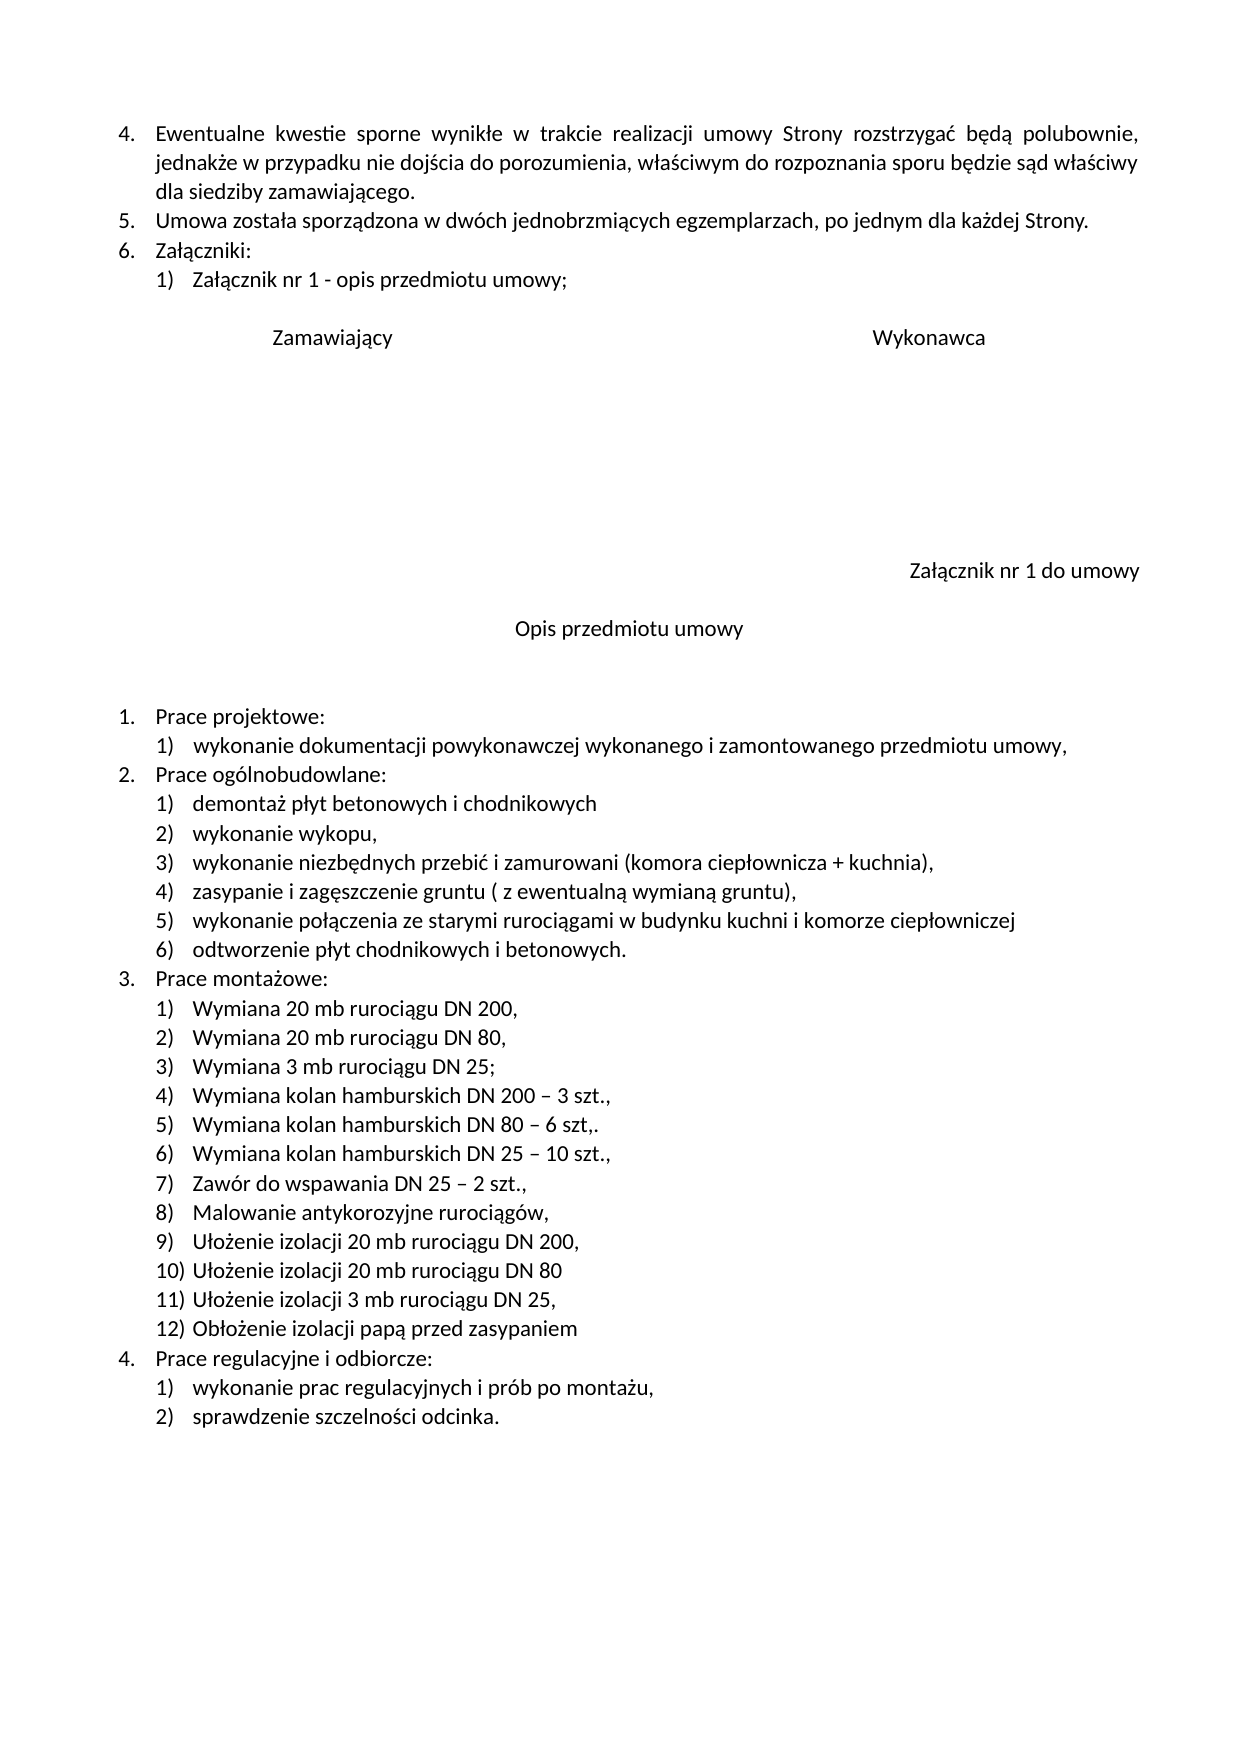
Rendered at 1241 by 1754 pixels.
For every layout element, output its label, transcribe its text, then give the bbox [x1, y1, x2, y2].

list Ułożenie izolacji 20 mb rurociągu DN 200, [155, 1226, 1140, 1255]
list Prace montażowe: [118, 963, 1140, 993]
list sprawdzenie szczelności odcinka. [155, 1401, 1140, 1430]
list Obłożenie izolacji papą przed zasypaniem [155, 1313, 1140, 1343]
list Prace regulacyjne i odbiorcze: [118, 1343, 1140, 1372]
list Wymiana 20 mb rurociągu DN 80, [155, 1022, 1140, 1051]
list wykonanie niezbędnych przebić i zamurowani (komora ciepłownicza + kuchnia), [155, 847, 1140, 876]
list demontaż płyt betonowych i chodnikowych [155, 788, 1140, 818]
text Zamawiający Wykonawca [118, 322, 1140, 351]
list Wymiana 3 mb rurociągu DN 25; [155, 1051, 1140, 1080]
list Załącznik nr 1 - opis przedmiotu umowy; [155, 264, 1140, 293]
list Wymiana kolan hamburskich DN 200 – 3 szt., [155, 1080, 1140, 1109]
text Opis przedmiotu umowy [118, 613, 1140, 643]
list wykonanie dokumentacji powykonawczej wykonanego i zamontowanego przedmiotu umowy, [156, 730, 1140, 759]
list wykonanie połączenia ze starymi rurociągami w budynku kuchni i komorze ciepłowniczej [155, 905, 1140, 934]
list odtworzenie płyt chodnikowych i betonowych. [155, 934, 1140, 963]
list Załączniki: [118, 235, 1140, 264]
list Ułożenie izolacji 3 mb rurociągu DN 25, [155, 1284, 1140, 1313]
list wykonanie prac regulacyjnych i prób po montażu, [155, 1372, 1140, 1401]
list Wymiana kolan hamburskich DN 80 – 6 szt,. [155, 1109, 1140, 1138]
list Ułożenie izolacji 20 mb rurociągu DN 80 [155, 1255, 1140, 1284]
text Załącznik nr 1 do umowy [118, 555, 1140, 584]
list Wymiana 20 mb rurociągu DN 200, [155, 993, 1140, 1022]
list Prace projektowe: [118, 701, 1140, 730]
list Zawór do wspawania DN 25 – 2 szt., [155, 1168, 1140, 1197]
list Ewentualne kwestie sporne wynikłe w trakcie realizacji umowy Strony rozstrzygać będą polubownie, jednakże w przypadku nie dojścia do porozumienia, właściwym do rozpoznania sporu będzie sąd właściwy dla siedziby zamawiającego. [118, 118, 1140, 206]
list Malowanie antykorozyjne rurociągów, [155, 1197, 1140, 1226]
list Umowa została sporządzona w dwóch jednobrzmiących egzemplarzach, po jednym dla każdej Strony. [118, 206, 1140, 235]
list wykonanie wykopu, [155, 818, 1140, 847]
list zasypanie i zagęszczenie gruntu ( z ewentualną wymianą gruntu), [155, 876, 1140, 905]
list Prace ogólnobudowlane: [118, 759, 1140, 788]
list Wymiana kolan hamburskich DN 25 – 10 szt., [155, 1138, 1140, 1168]
